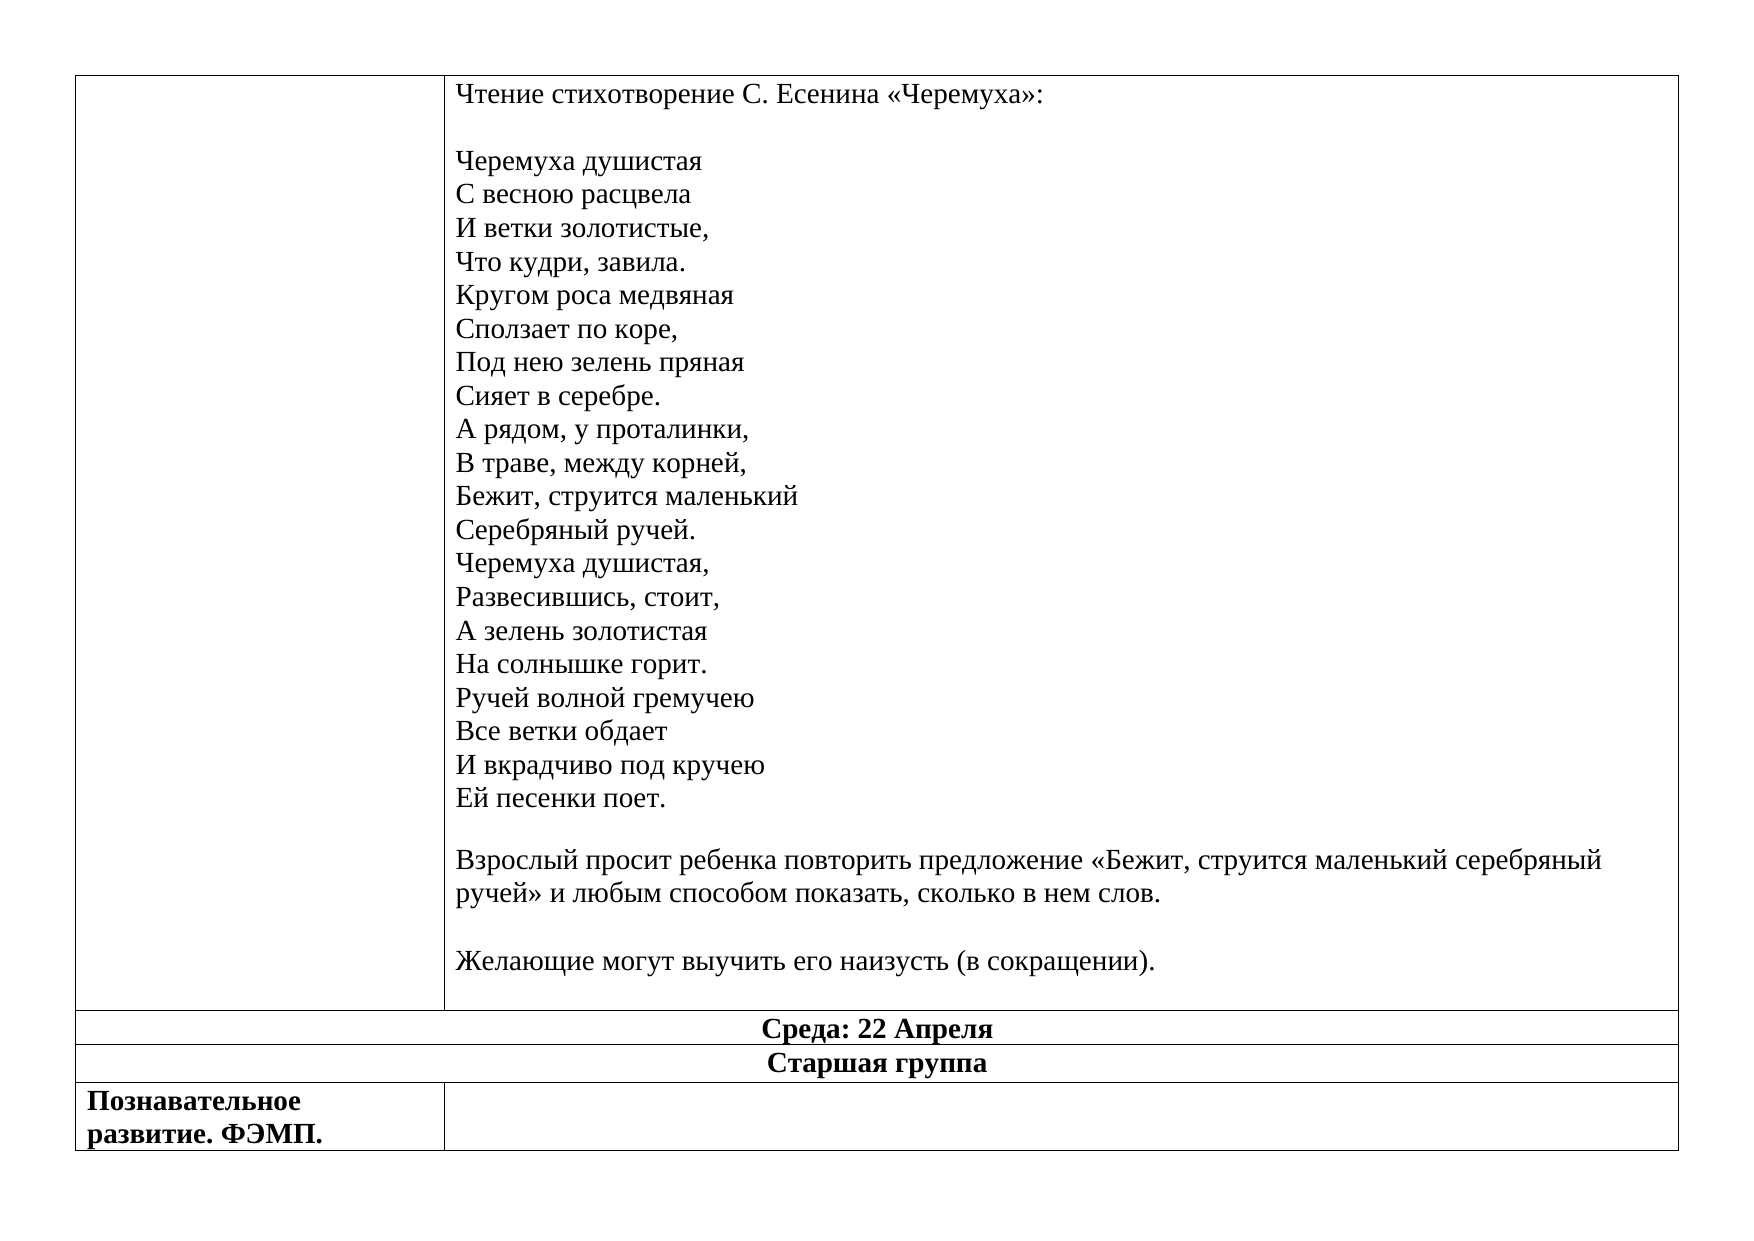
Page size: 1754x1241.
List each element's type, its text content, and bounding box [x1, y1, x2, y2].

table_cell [76, 76, 444, 1010]
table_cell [445, 76, 1678, 1010]
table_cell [76, 1083, 444, 1150]
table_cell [445, 1083, 1678, 1150]
table_cell Старшая группа [76, 1045, 1678, 1082]
table_cell Среда: 22 Апреля [76, 1011, 1678, 1044]
